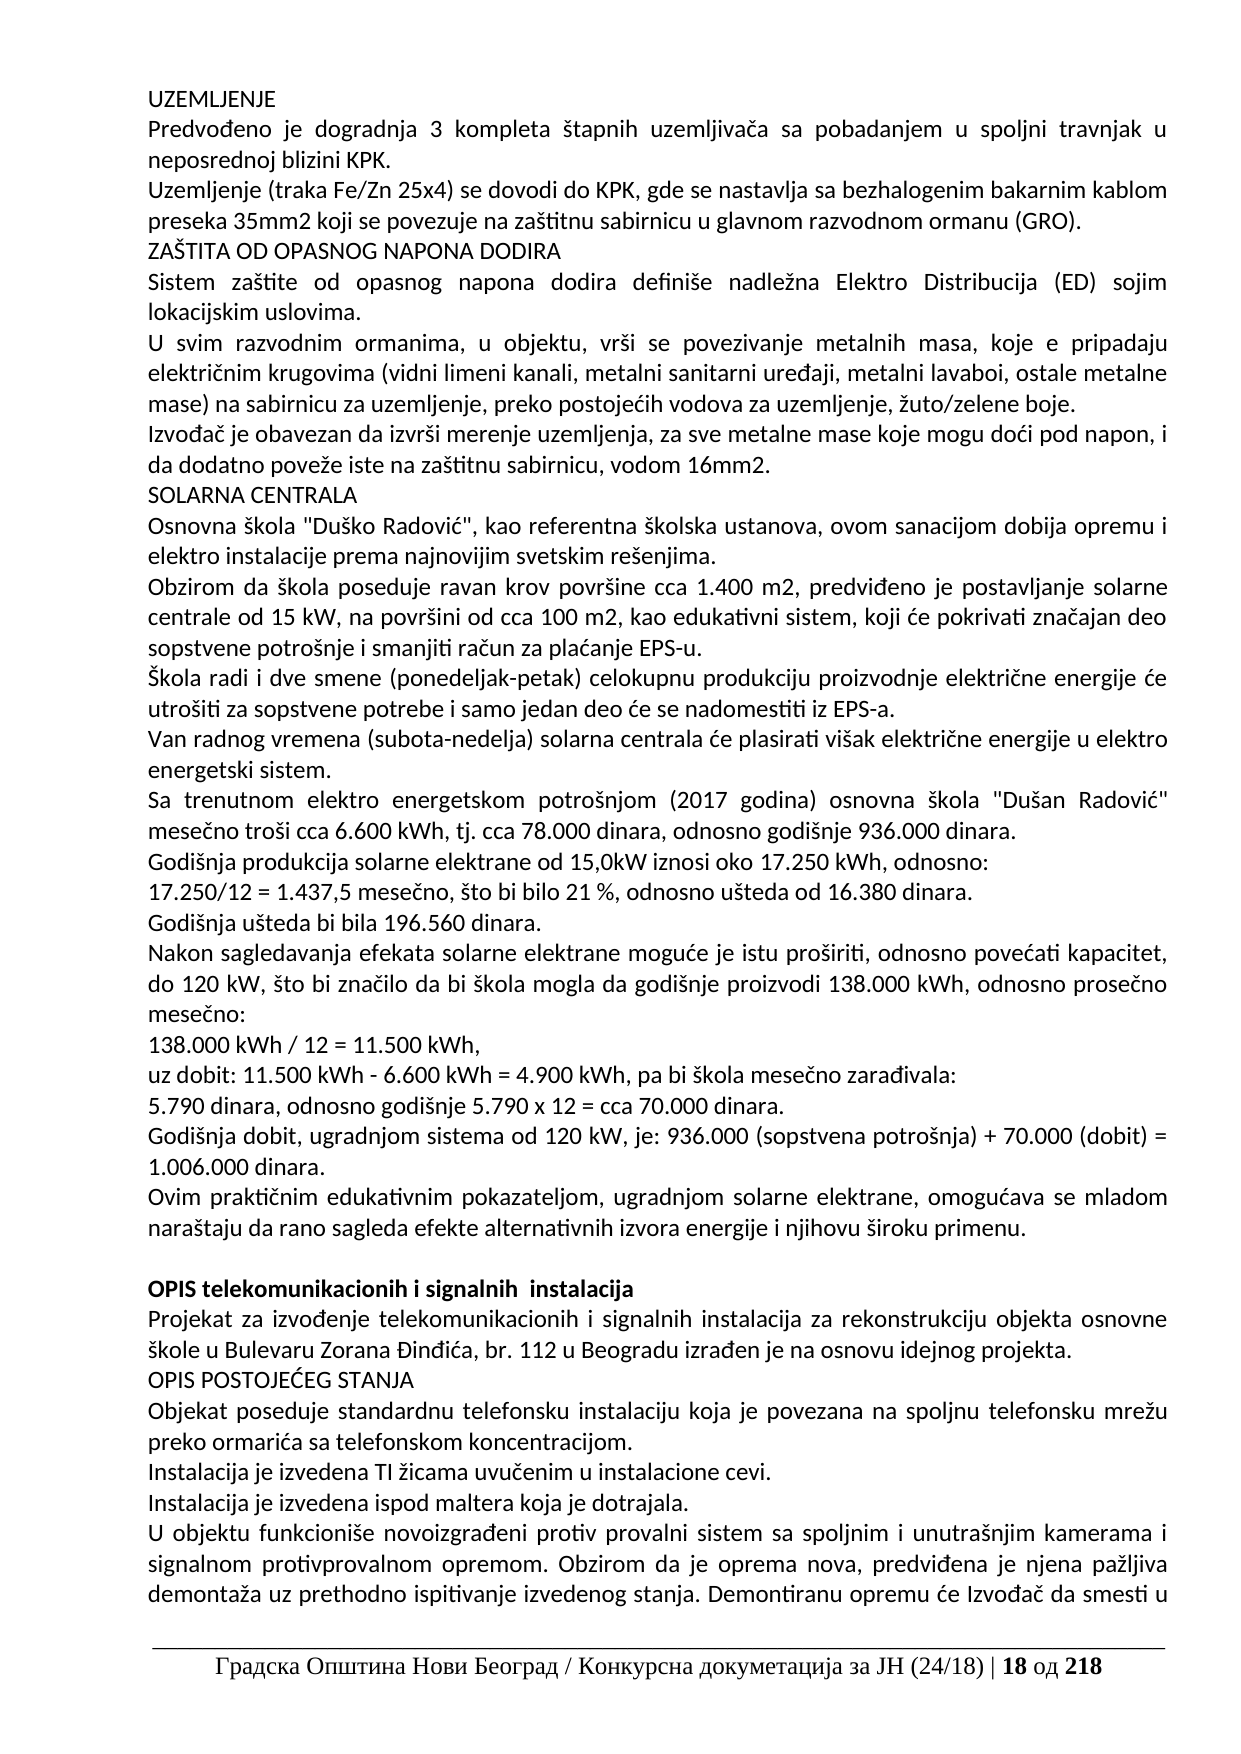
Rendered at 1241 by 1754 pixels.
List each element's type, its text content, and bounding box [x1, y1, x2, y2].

text U svim razvodnim ormanima, u objektu, vrši se povezivanje metalnih masa, koje e pripadaju električnim krugovima (vidni limeni kanali, metalni sanitarni uređaji, metalni lavaboi, ostale metalne mase) na sabirnicu za uzemljenje, preko postojećih vodova za uzemljenje, žuto/zelene boje. [148, 327, 1169, 418]
text Sa trenutnom elektro energetskom potrošnjom (2017 godina) osnovna škola "Dušan Radović" mesečno troši cca 6.600 kWh, tj. cca 78.000 dinara, odnosno godišnje 936.000 dinara. [148, 785, 1169, 846]
text Van radnog vremena (subota-nedelja) solarna centrala će plasirati višak električne energije u elektro energetski sistem. [148, 724, 1169, 785]
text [148, 1517, 1169, 1609]
text Sistem zaštite od opasnog napona dodira definiše nadležna Elektro Distribucija (ED) sojim lokacijskim uslovima. [148, 266, 1169, 327]
text 17.250/12 = 1.437,5 mesečno, što bi bilo 21 %, odnosno ušteda od 16.380 dinara. [148, 876, 1169, 907]
text Instalacija je izvedena TI žicama uvučenim u instalacione cevi. [148, 1456, 1169, 1487]
text Uzemljenje (traka Fe/Zn 25x4) se dovodi do KPK, gde se nastavlja sa bezhalogenim bakarnim kablom preseka 35mm2 koji se povezuje na zaštitnu sabirnicu u glavnom razvodnom ormanu (GRO). [148, 174, 1169, 235]
text Godišnja ušteda bi bila 196.560 dinara. [148, 907, 1169, 937]
text Instalacija je izvedena ispod maltera koja je dotrajala. [148, 1487, 1169, 1517]
text Osnovna škola "Duško Radović", kao referentna školska ustanova, ovom sanacijom dobija opremu i elektro instalacije prema najnovijim svetskim rešenjima. [148, 510, 1169, 571]
text Godišnja dobit, ugradnjom sistema od 120 kW, je: 936.000 (sopstvena potrošnja) + 70.000 (dobit) = 1.006.000 dinara. [148, 1120, 1169, 1181]
text Nakon sagledavanja efekata solarne elektrane moguće je istu proširiti, odnosno povećati kapacitet, do 120 kW, što bi značilo da bi škola mogla da godišnje proizvodi 138.000 kWh, odnosno prosečno mesečno: [148, 937, 1169, 1029]
text Predvođeno je dogradnja 3 kompleta štapnih uzemljivača sa pobadanjem u spoljni travnjak u neposrednoj blizini KPK. [148, 113, 1169, 174]
text Godišnja produkcija solarne elektrane od 15,0kW iznosi oko 17.250 kWh, odnosno: [148, 846, 1169, 876]
text ZAŠTITA OD OPASNOG NAPONA DODIRA [148, 235, 1169, 266]
text Izvođač je obavezan da izvrši merenje uzemljenja, za sve metalne mase koje mogu doći pod napon, i da dodatno poveže iste na zaštitnu sabirnicu, vodom 16mm2. [148, 418, 1169, 479]
text SOLARNA CENTRALA [148, 479, 1169, 510]
text UZEMLJENJE [148, 83, 1169, 113]
text Ovim praktičnim edukativnim pokazateljom, ugradnjom solarne elektrane, omogućava se mladom naraštaju da rano sagleda efekte alternativnih izvora energije i njihovu široku primenu. [148, 1181, 1169, 1242]
text OPIS telekomunikacionih i signalnih instalacija Projekat za izvođenje telekomunikacionih i signalnih instalacija za rekonstrukciju objekta osnovne škole u Bulevaru Zorana Đinđića, br. 112 u Beogradu izrađen je na osnovu idejnog projekta. [148, 1273, 1169, 1364]
text OPIS POSTOJEĆEG STANJA [148, 1364, 1169, 1395]
text uz dobit: 11.500 kWh - 6.600 kWh = 4.900 kWh, pa bi škola mesečno zarađivala: [148, 1059, 1169, 1090]
text Škola radi i dve smene (ponedeljak-petak) celokupnu produkciju proizvodnje električne energije će utrošiti za sopstvene potrebe i samo jedan deo će se nadomestiti iz EPS-a. [148, 663, 1169, 724]
text 138.000 kWh / 12 = 11.500 kWh, [148, 1029, 1169, 1059]
text Objekat poseduje standardnu telefonsku instalaciju koja je povezana na spoljnu telefonsku mrežu preko ormarića sa telefonskom koncentracijom. [148, 1395, 1169, 1456]
text Obzirom da škola poseduje ravan krov površine cca 1.400 m2, predviđeno je postavljanje solarne centrale od 15 kW, na površini od cca 100 m2, kao edukativni sistem, koji će pokrivati značajan deo sopstvene potrošnje i smanjiti račun za plaćanje EPS-u. [148, 571, 1169, 663]
text 5.790 dinara, odnosno godišnje 5.790 x 12 = cca 70.000 dinara. [148, 1090, 1169, 1120]
